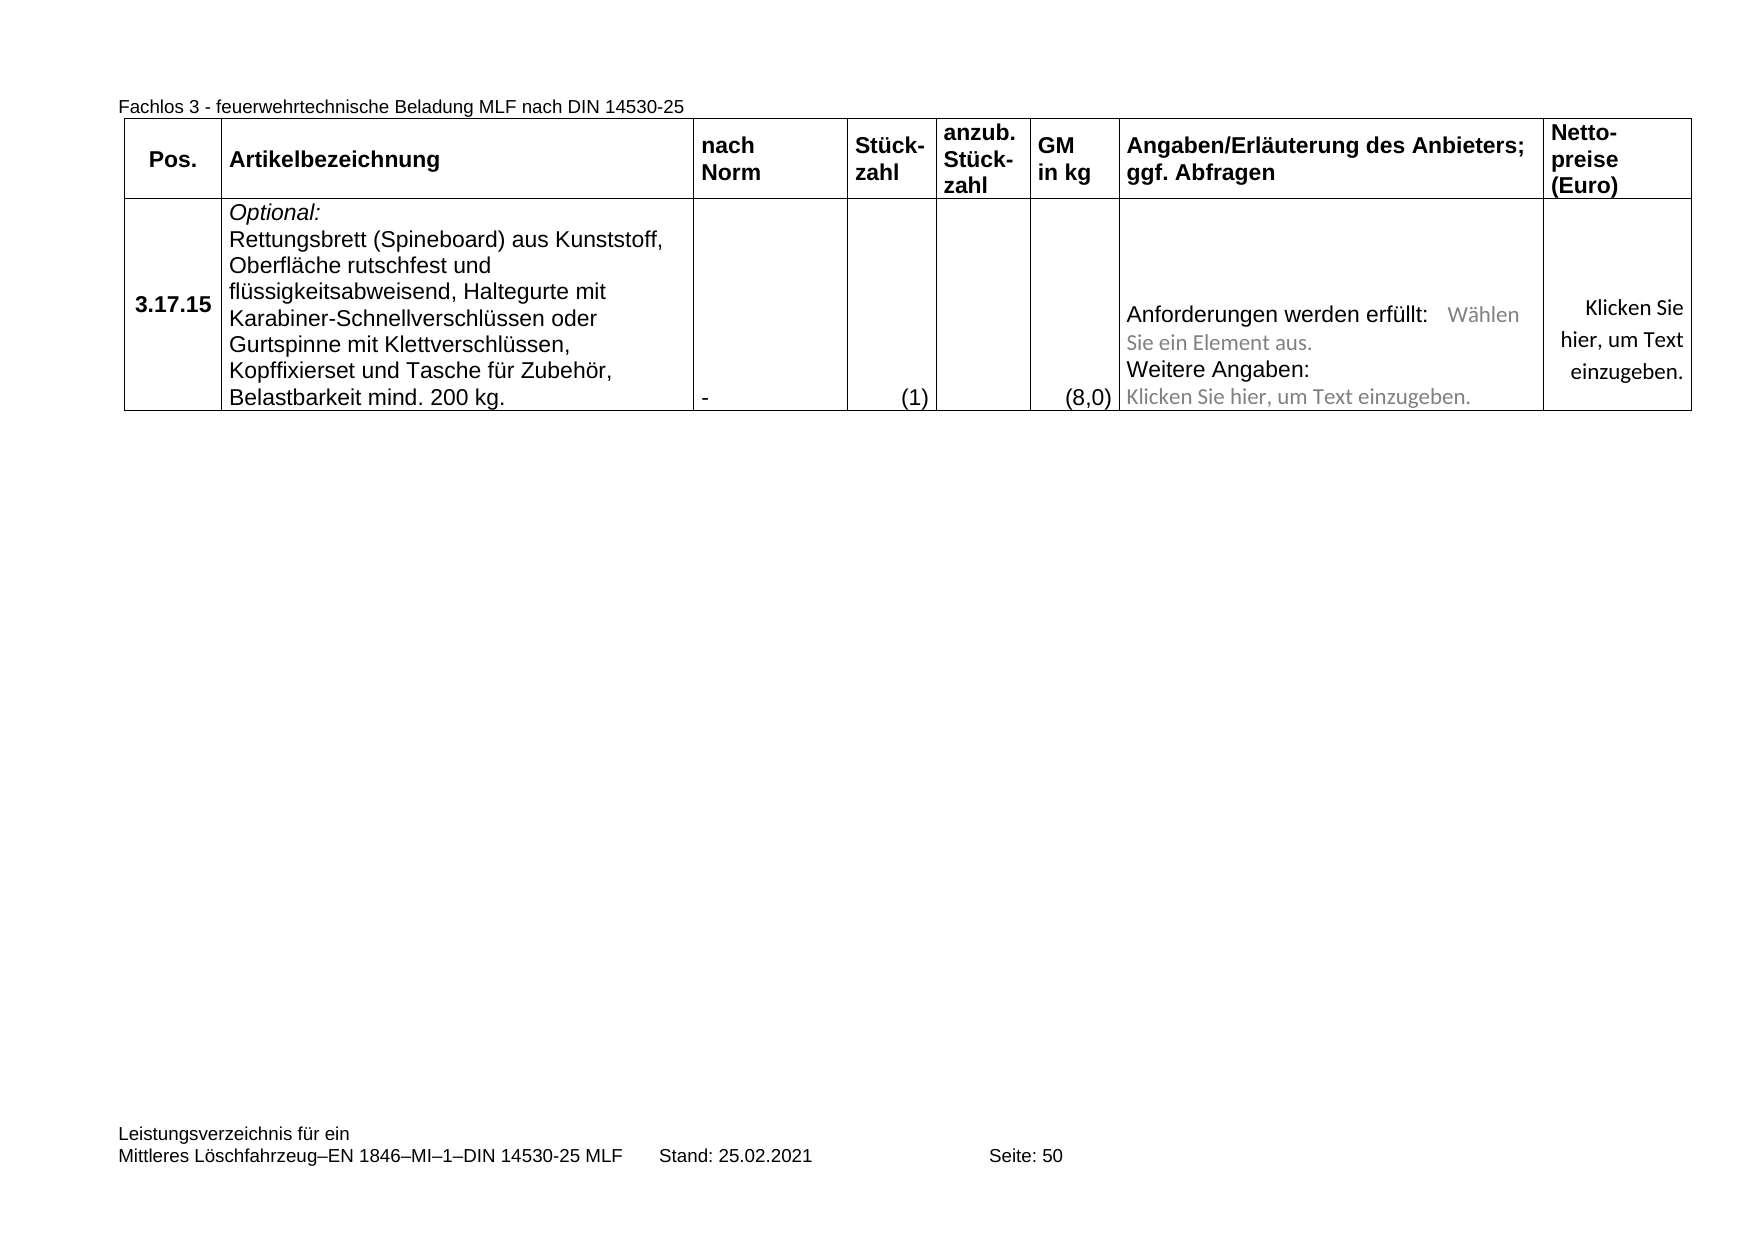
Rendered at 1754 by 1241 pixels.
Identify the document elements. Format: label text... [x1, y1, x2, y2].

table_header Stück-zahl [848, 119, 936, 198]
table_cell - [694, 199, 847, 410]
table_header nach Norm [694, 119, 847, 198]
table_cell 3.17.15 [125, 199, 221, 410]
table_header Netto- preise (Euro) [1544, 119, 1691, 198]
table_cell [1120, 199, 1543, 410]
table_header Artikelbezeichnung [222, 119, 693, 198]
table_cell [1544, 199, 1691, 410]
table_cell (8,0) [1031, 199, 1119, 410]
table_cell Optional: Rettungsbrett (Spineboard) aus Kunststoff, Oberfläche rutschfest und flüssigkeitsabweisend, Haltegurte mit Karabiner-Schnellverschlüssen oder Gurtspinne mit Klettverschlüssen, Kopffixierset und Tasche für Zubehör, Belastbarkeit mind. 200 kg. [222, 199, 693, 410]
table_cell [937, 199, 1030, 410]
table_header Angaben/Erläuterung des Anbieters; ggf. Abfragen [1120, 119, 1543, 198]
table_header GM in kg [1031, 119, 1119, 198]
table_header anzub. Stück-zahl [937, 119, 1030, 198]
table_header Pos. [125, 119, 221, 198]
table_cell (1) [848, 199, 936, 410]
